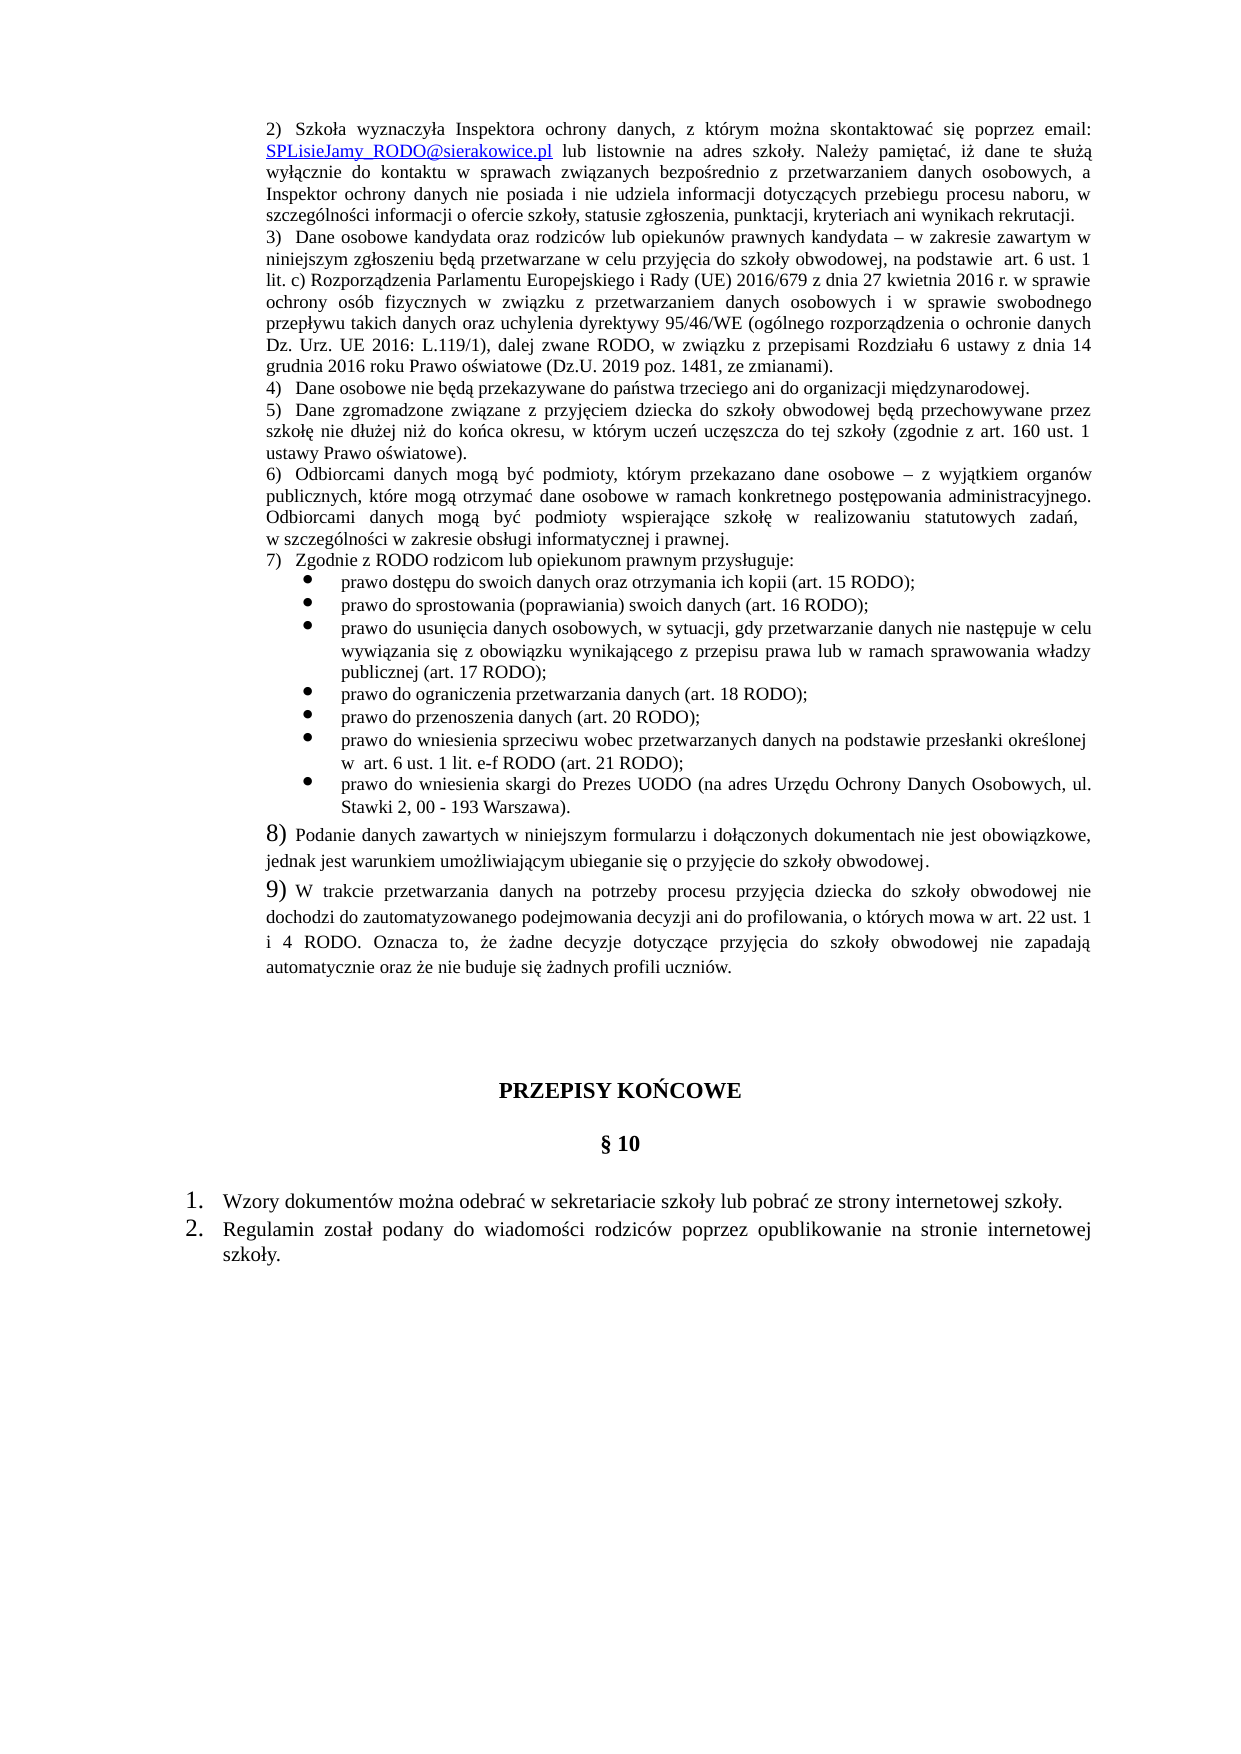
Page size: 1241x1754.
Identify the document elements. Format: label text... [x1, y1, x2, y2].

list prawo do wniesienia sprzeciwu wobec przetwarzanych danych na podstawie przesłanki określonej w art. 6 ust. 1 lit. e-f RODO (art. 21 RODO); [303, 729, 1093, 773]
list prawo do usunięcia danych osobowych, w sytuacji, gdy przetwarzanie danych nie następuje w celu wywiązania się z obowiązku wynikającego z przepisu prawa lub w ramach sprawowania władzy publicznej (art. 17 RODO); [303, 617, 1093, 683]
text PRZEPISY KOŃCOWE [148, 1077, 1093, 1103]
list W trakcie przetwarzania danych na potrzeby procesu przyjęcia dziecka do szkoły obwodowej nie dochodzi do zautomatyzowanego podejmowania decyzji ani do profilowania, o których mowa w art. 22 ust. 1 i 4 RODO. Oznacza to, że żadne decyzje dotyczące przyjęcia do szkoły obwodowej nie zapadają automatycznie oraz że nie buduje się żadnych profili uczniów. [266, 874, 1093, 977]
list Dane osobowe kandydata oraz rodziców lub opiekunów prawnych kandydata – w zakresie zawartym w niniejszym zgłoszeniu będą przetwarzane w celu przyjęcia do szkoły obwodowej, na podstawie art. 6 ust. 1 lit. c) Rozporządzenia Parlamentu Europejskiego i Rady (UE) 2016/679 z dnia 27 kwietnia 2016 r. w sprawie ochrony osób fizycznych w związku z przetwarzaniem danych osobowych i w sprawie swobodnego przepływu takich danych oraz uchylenia dyrektywy 95/46/WE (ogólnego rozporządzenia o ochronie danych Dz. Urz. UE 2016: L.119/1), dalej zwane RODO, w związku z przepisami Rozdziału 6 ustawy z dnia 14 grudnia 2016 roku Prawo oświatowe (Dz.U. 2019 poz. 1481, ze zmianami). [266, 226, 1093, 377]
list prawo do sprostowania (poprawiania) swoich danych (art. 16 RODO); [303, 594, 1093, 617]
list Odbiorcami danych mogą być podmioty, którym przekazano dane osobowe – z wyjątkiem organów publicznych, które mogą otrzymać dane osobowe w ramach konkretnego postępowania administracyjnego. Odbiorcami danych mogą być podmioty wspierające szkołę w realizowaniu statutowych zadań, w szczególności w zakresie obsługi informatycznej i prawnej. [266, 463, 1093, 549]
list Zgodnie z RODO rodzicom lub opiekunom prawnym przysługuje: [266, 549, 1093, 571]
list prawo dostępu do swoich danych oraz otrzymania ich kopii (art. 15 RODO); [303, 571, 1093, 594]
list Dane osobowe nie będą przekazywane do państwa trzeciego ani do organizacji międzynarodowej. [266, 377, 1093, 398]
list prawo do ograniczenia przetwarzania danych (art. 18 RODO); [303, 683, 1093, 706]
list Podanie danych zawartych w niniejszym formularzu i dołączonych dokumentach nie jest obowiązkowe, jednak jest warunkiem umożliwiającym ubieganie się o przyjęcie do szkoły obwodowej. [266, 818, 1093, 871]
list Dane zgromadzone związane z przyjęciem dziecka do szkoły obwodowej będą przechowywane przez szkołę nie dłużej niż do końca okresu, w którym uczeń uczęszcza do tej szkoły (zgodnie z art. 160 ust. 1 ustawy Prawo oświatowe). [266, 398, 1093, 463]
list Regulamin został podany do wiadomości rodziców poprzez opublikowanie na stronie internetowej szkoły. [185, 1213, 1093, 1266]
list Szkoła wyznaczyła Inspektora ochrony danych, z którym można skontaktować się poprzez email: SPLisieJamy_RODO@sierakowice.pl lub listownie na adres szkoły. Należy pamiętać, iż dane te służą wyłącznie do kontaktu w sprawach związanych bezpośrednio z przetwarzaniem danych osobowych, a Inspektor ochrony danych nie posiada i nie udziela informacji dotyczących przebiegu procesu naboru, w szczególności informacji o ofercie szkoły, statusie zgłoszenia, punktacji, kryteriach ani wynikach rekrutacji. [266, 118, 1093, 226]
list prawo do wniesienia skargi do Prezes UODO (na adres Urzędu Ochrony Danych Osobowych, ul. Stawki 2, 00 - 193 Warszawa). [303, 773, 1093, 818]
text § 10 [148, 1130, 1093, 1156]
list prawo do przenoszenia danych (art. 20 RODO); [303, 706, 1093, 729]
list Wzory dokumentów można odebrać w sekretariacie szkoły lub pobrać ze strony internetowej szkoły. [185, 1185, 1093, 1213]
